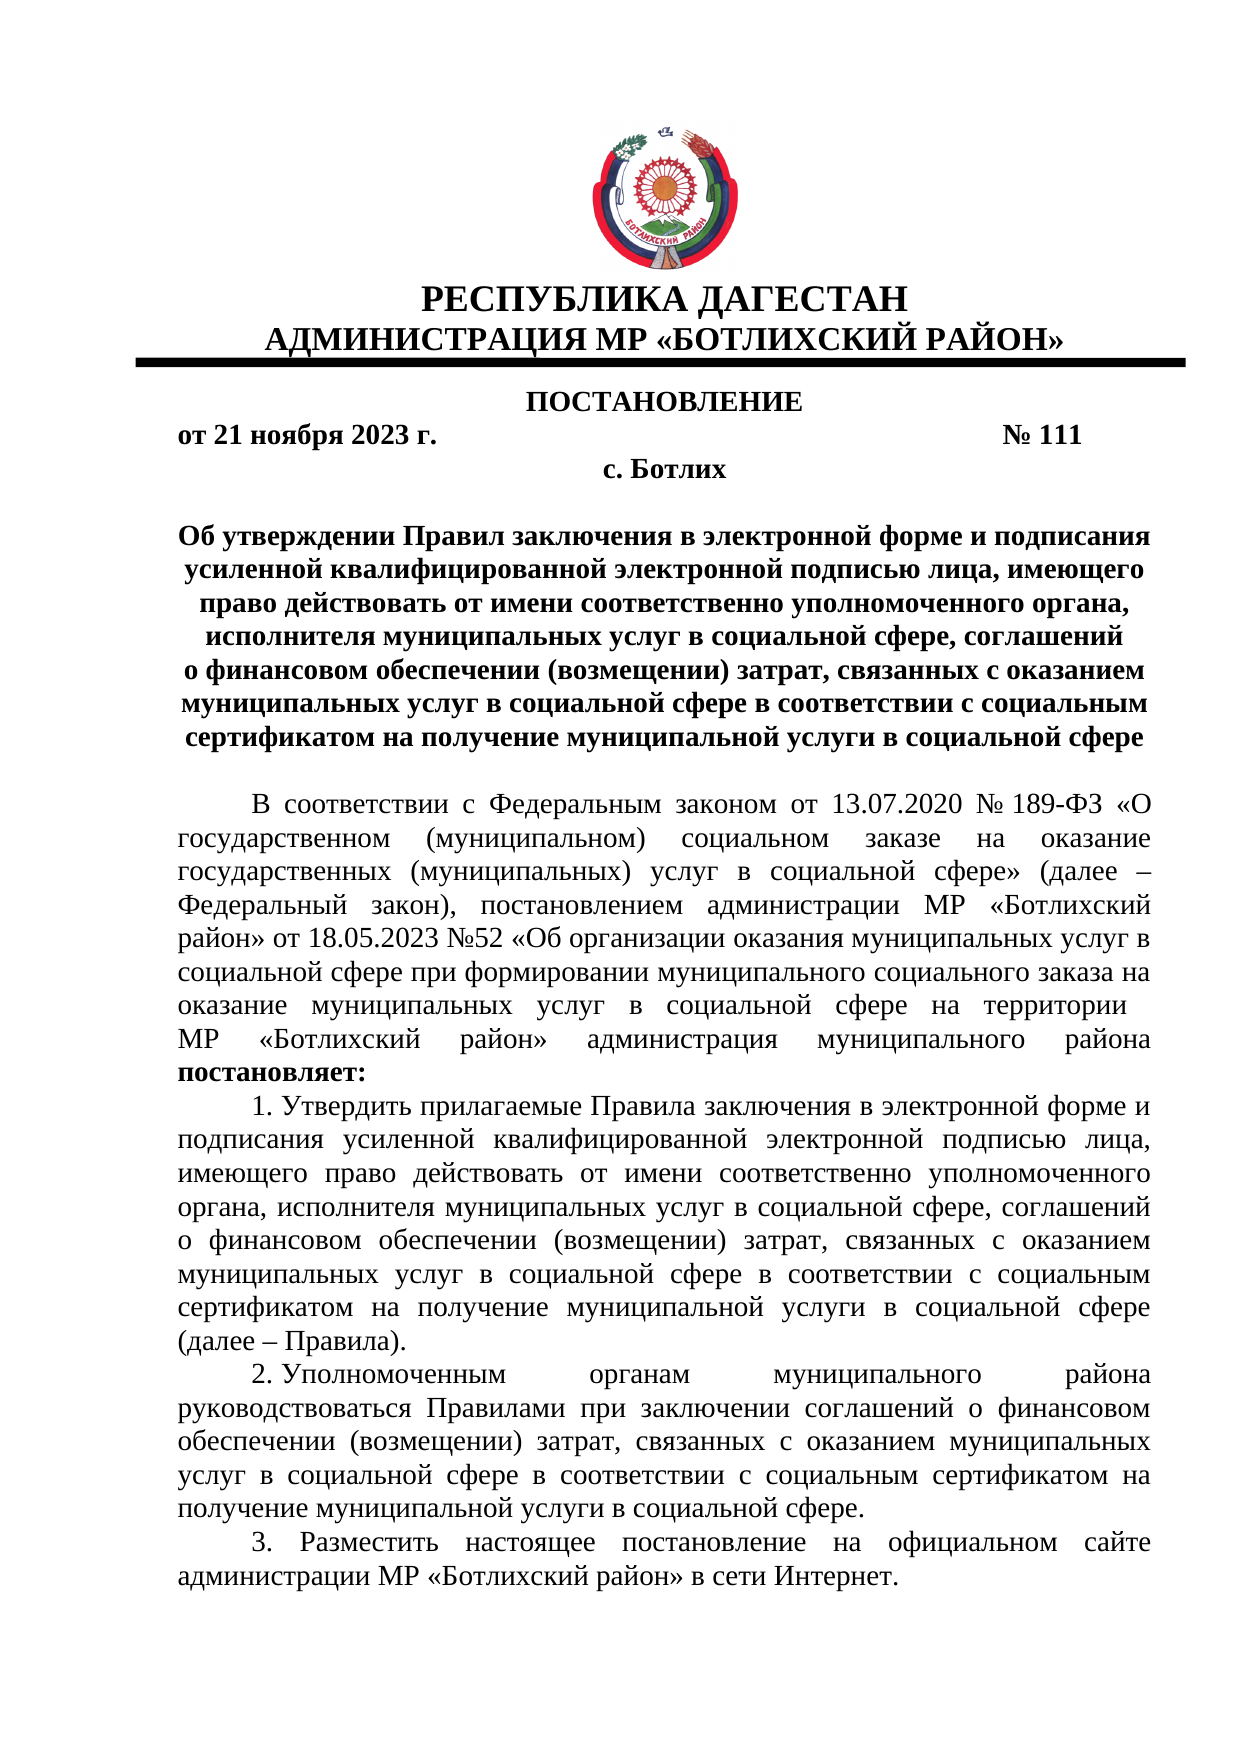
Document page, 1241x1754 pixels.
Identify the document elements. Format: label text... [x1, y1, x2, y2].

text АДМИНИСТРАЦИЯ МР «БОТЛИХСКИЙ РАЙОН» [177, 319, 1152, 357]
list Уполномоченным органам муниципального района руководствоваться Правилами при заключении соглашений о финансовом обеспечении (возмещении) затрат, связанных с оказанием муниципальных услуг в социальной сфере в соответствии с социальным сертификатом на получение муниципальной услуги в социальной сфере. [177, 1356, 1152, 1524]
text 3. Разместить настоящее постановление на официальном сайте администрации МР «Ботлихский район» в сети Интернет. [177, 1524, 1152, 1591]
text с. Ботлих [177, 451, 1152, 484]
text от 21 ноября 2023 г. № 111 [177, 417, 1152, 451]
text РЕСПУБЛИКА ДАГЕСТАН [177, 276, 1152, 319]
list Утвердить прилагаемые Правила заключения в электронной форме и подписания усиленной квалифицированной электронной подписью лица, имеющего право действовать от имени соответственно уполномоченного органа, исполнителя муниципальных услуг в социальной сфере, соглашений о финансовом обеспечении (возмещении) затрат, связанных с оказанием муниципальных услуг в социальной сфере в соответствии с социальным сертификатом на получение муниципальной услуги в социальной сфере (далее – Правила). [177, 1088, 1152, 1356]
text ПОСТАНОВЛЕНИЕ [177, 384, 1152, 417]
text В соответствии с Федеральным законом от 13.07.2020 № 189-ФЗ «О государственном (муниципальном) социальном заказе на оказание государственных (муниципальных) услуг в социальной сфере» (далее – Федеральный закон), постановлением администрации МР «Ботлихский район» от 18.05.2023 №52 «Об организации оказания муниципальных услуг в социальной сфере при формировании муниципального социального заказа на оказание муниципальных услуг в социальной сфере на территории МР «Ботлихский район» администрация муниципального района постановляет: [177, 786, 1152, 1088]
text Об утверждении Правил заключения в электронной форме и подписания усиленной квалифицированной электронной подписью лица, имеющего право действовать от имени соответственно уполномоченного органа, исполнителя муниципальных услуг в социальной сфере, соглашений о финансовом обеспечении (возмещении) затрат, связанных с оказанием муниципальных услуг в социальной сфере в соответствии с социальным сертификатом на получение муниципальной услуги в социальной сфере [177, 518, 1152, 753]
